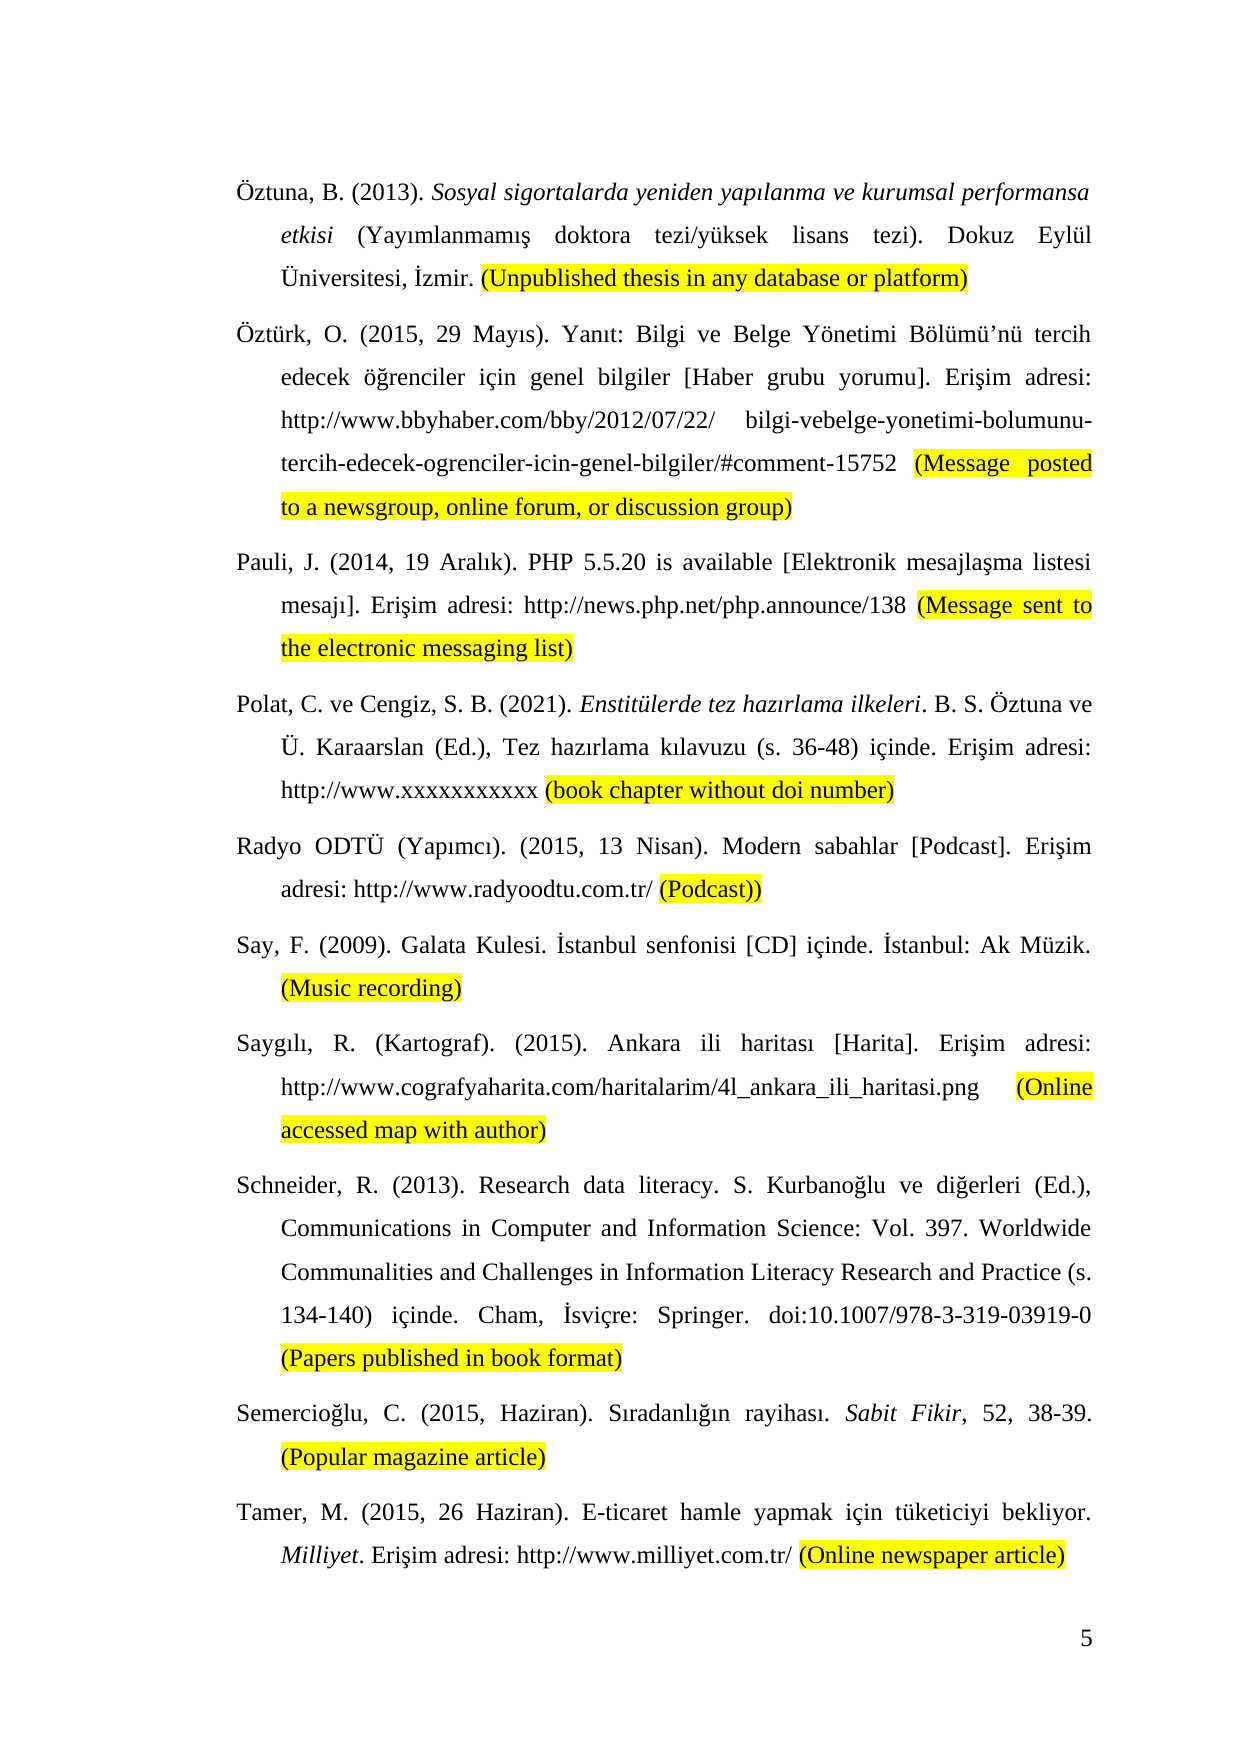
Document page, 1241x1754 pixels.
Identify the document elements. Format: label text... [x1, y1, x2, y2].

text Öztürk, O. (2015, 29 Mayıs). Yanıt: Bilgi ve Belge Yönetimi Bölümü’nü tercih edecek öğrenciler için genel bilgiler [Haber grubu yorumu]. Erişim adresi: http://www.bbyhaber.com/bby/2012/07/22/ bilgi-vebelge-yonetimi-bolumunu-tercih-edecek-ogrenciler-icin-genel-bilgiler/#comment-15752 (Message posted to a newsgroup, online forum, or discussion group) [236, 319, 1092, 520]
text Polat, C. ve Cengiz, S. B. (2021). Enstitülerde tez hazırlama ilkeleri. B. S. Öztuna ve Ü. Karaarslan (Ed.), Tez hazırlama kılavuzu (s. 36-48) içinde. Erişim adresi: http://www.xxxxxxxxxxx (book chapter without doi number) [236, 689, 1092, 804]
text Saygılı, R. (Kartograf). (2015). Ankara ili haritası [Harita]. Erişim adresi: http://www.cografyaharita.com/haritalarim/4l_ankara_ili_haritasi.png (Online accessed map with author) [236, 1028, 1092, 1143]
text Schneider, R. (2013). Research data literacy. S. Kurbanoğlu ve diğerleri (Ed.), Communications in Computer and Information Science: Vol. 397. Worldwide Communalities and Challenges in Information Literacy Research and Practice (s. 134-140) içinde. Cham, İsviçre: Springer. doi:10.1007/978-3-319-03919-0 (Papers published in book format) [236, 1170, 1092, 1372]
text Tamer, M. (2015, 26 Haziran). E-ticaret hamle yapmak için tüketiciyi bekliyor. Milliyet. Erişim adresi: http://www.milliyet.com.tr/ (Online newspaper article) [236, 1497, 1092, 1569]
text Semercioğlu, C. (2015, Haziran). Sıradanlığın rayihası. Sabit Fikir, 52, 38-39. (Popular magazine article) [236, 1398, 1092, 1470]
text Öztuna, B. (2013). Sosyal sigortalarda yeniden yapılanma ve kurumsal performansa etkisi (Yayımlanmamış doktora tezi/yüksek lisans tezi). Dokuz Eylül Üniversitesi, İzmir. (Unpublished thesis in any database or platform) [236, 177, 1092, 292]
text Radyo ODTÜ (Yapımcı). (2015, 13 Nisan). Modern sabahlar [Podcast]. Erişim adresi: http://www.radyoodtu.com.tr/ (Podcast)) [236, 831, 1092, 903]
text Say, F. (2009). Galata Kulesi. İstanbul senfonisi [CD] içinde. İstanbul: Ak Müzik. (Music recording) [236, 930, 1092, 1002]
text Pauli, J. (2014, 19 Aralık). PHP 5.5.20 is available [Elektronik mesajlaşma listesi mesajı]. Erişim adresi: http://news.php.net/php.announce/138 (Message sent to the electronic messaging list) [236, 547, 1092, 662]
